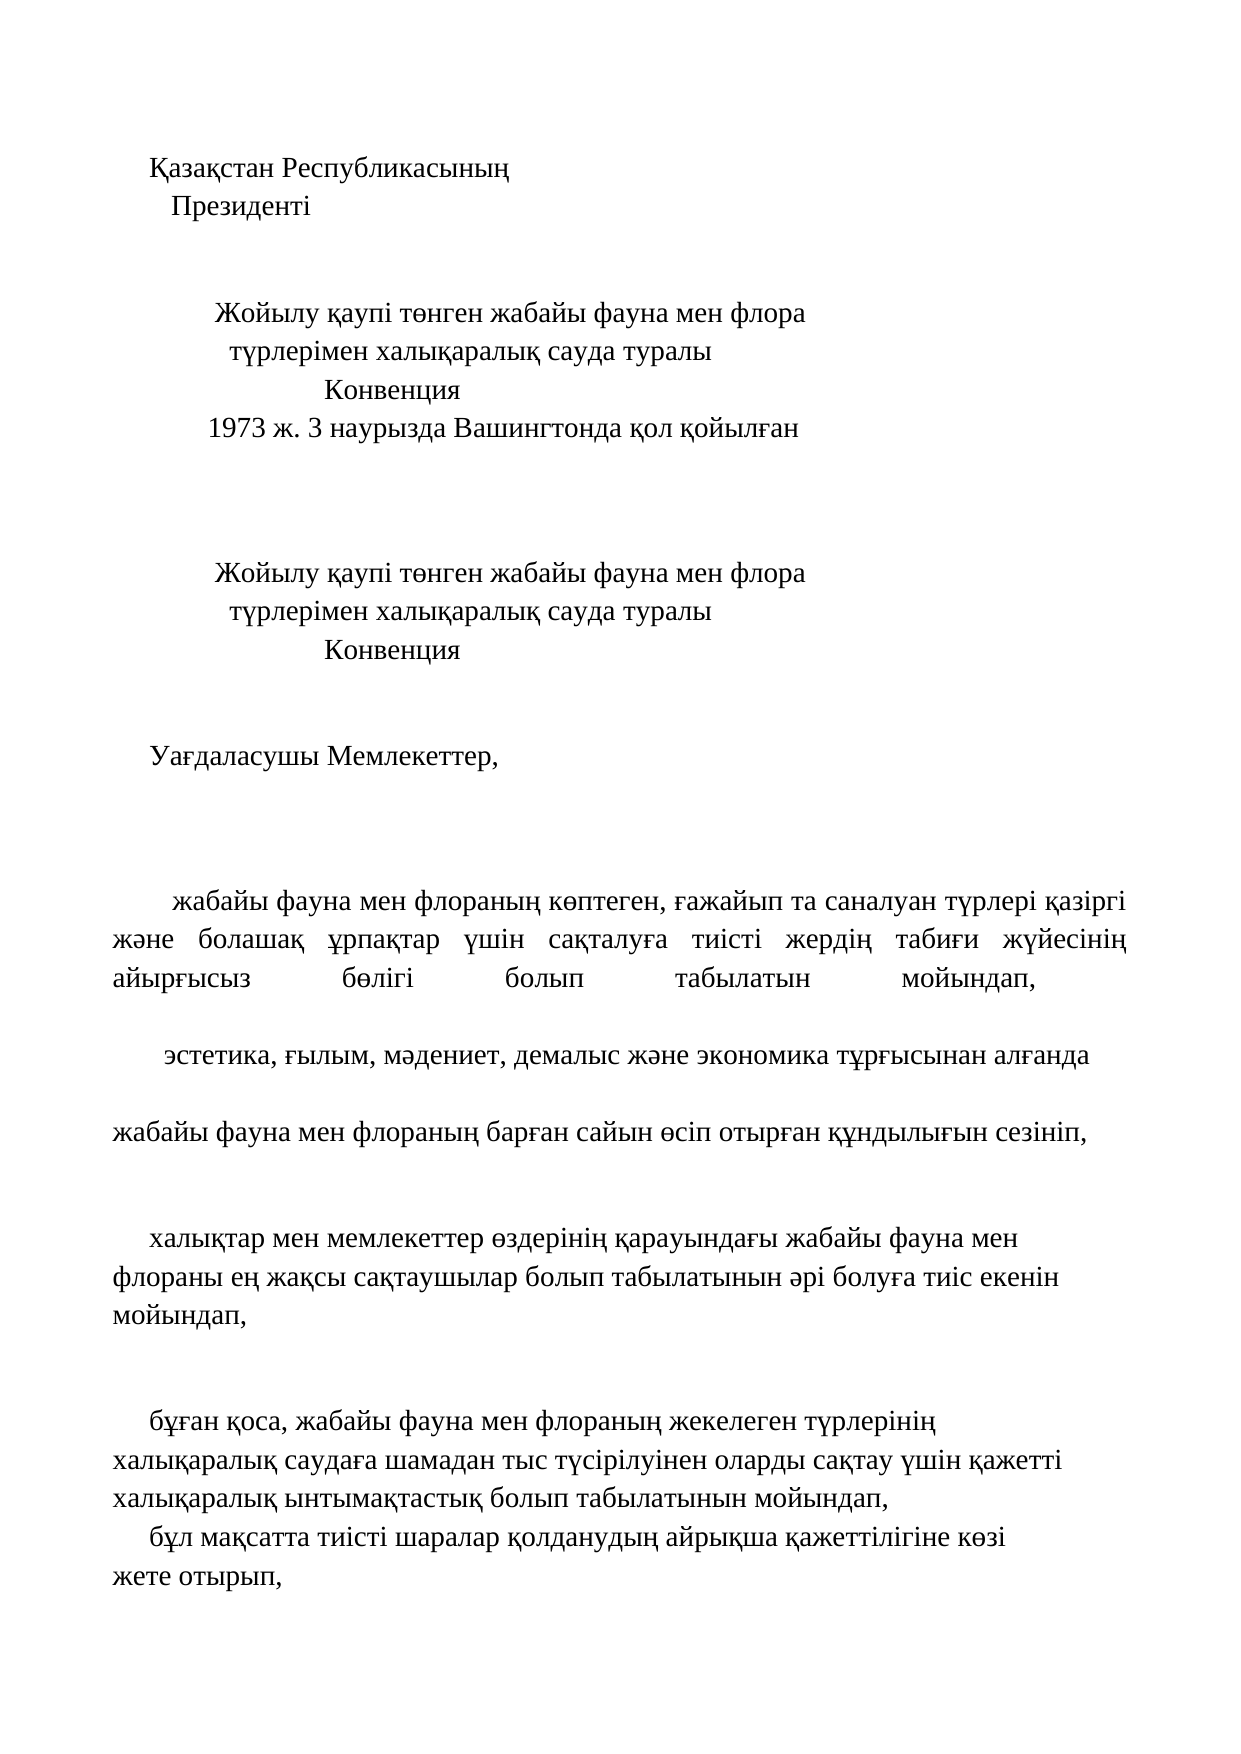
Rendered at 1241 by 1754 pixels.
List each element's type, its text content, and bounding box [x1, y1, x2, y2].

text жабайы фауна мен флораның барған сайын өсіп отырған құндылығын сезініп, [112, 1114, 1128, 1148]
text Жойылу қаупі төнген жабайы фауна мен флора [112, 295, 1128, 328]
text түрлерімен халықаралық сауда туралы [112, 593, 1128, 627]
text мойындап, [112, 1297, 1128, 1331]
text бұл мақсатта тиісті шаралар қолданудың айрықша қажеттілігіне көзі [112, 1519, 1128, 1553]
text Конвенция [112, 632, 1128, 666]
text халықаралық ынтымақтастық болып табылатынын мойындап, [112, 1481, 1128, 1514]
text бұған қоса, жабайы фауна мен флораның жекелеген түрлерінің [112, 1403, 1128, 1437]
text түрлерімен халықаралық сауда туралы [112, 333, 1128, 367]
text Қазақстан Республикасының [112, 150, 1128, 183]
text халықаралық саудаға шамадан тыс түсірілуінен оларды сақтау үшін қажетті [112, 1442, 1128, 1476]
text жабайы фауна мен флораның көптеген, ғажайып та саналуан түрлері қазіргі және болашақ ұрпақтар үшін сақталуға тиісті жердің табиғи жүйесінің айырғысыз бөлігі болып табылатын мойындап, эстетика, ғылым, мәдениет, демалыс және экономика тұрғысынан алғанда [112, 844, 1128, 1071]
text Президенті [112, 188, 1128, 222]
text флораны ең жақсы сақтаушылар болып табылатынын әрі болуға тиіс екенін [112, 1259, 1128, 1292]
text 1973 ж. 3 наурызда Вашингтонда қол қойылған [112, 410, 1128, 444]
text Уағдаласушы Мемлекеттер, [112, 738, 1128, 772]
text Конвенция [112, 372, 1128, 405]
text халықтар мен мемлекеттер өздерінің қарауындағы жабайы фауна мен [112, 1220, 1128, 1254]
text жете отырып, [112, 1558, 1128, 1591]
text Жойылу қаупі төнген жабайы фауна мен флора [112, 555, 1128, 588]
